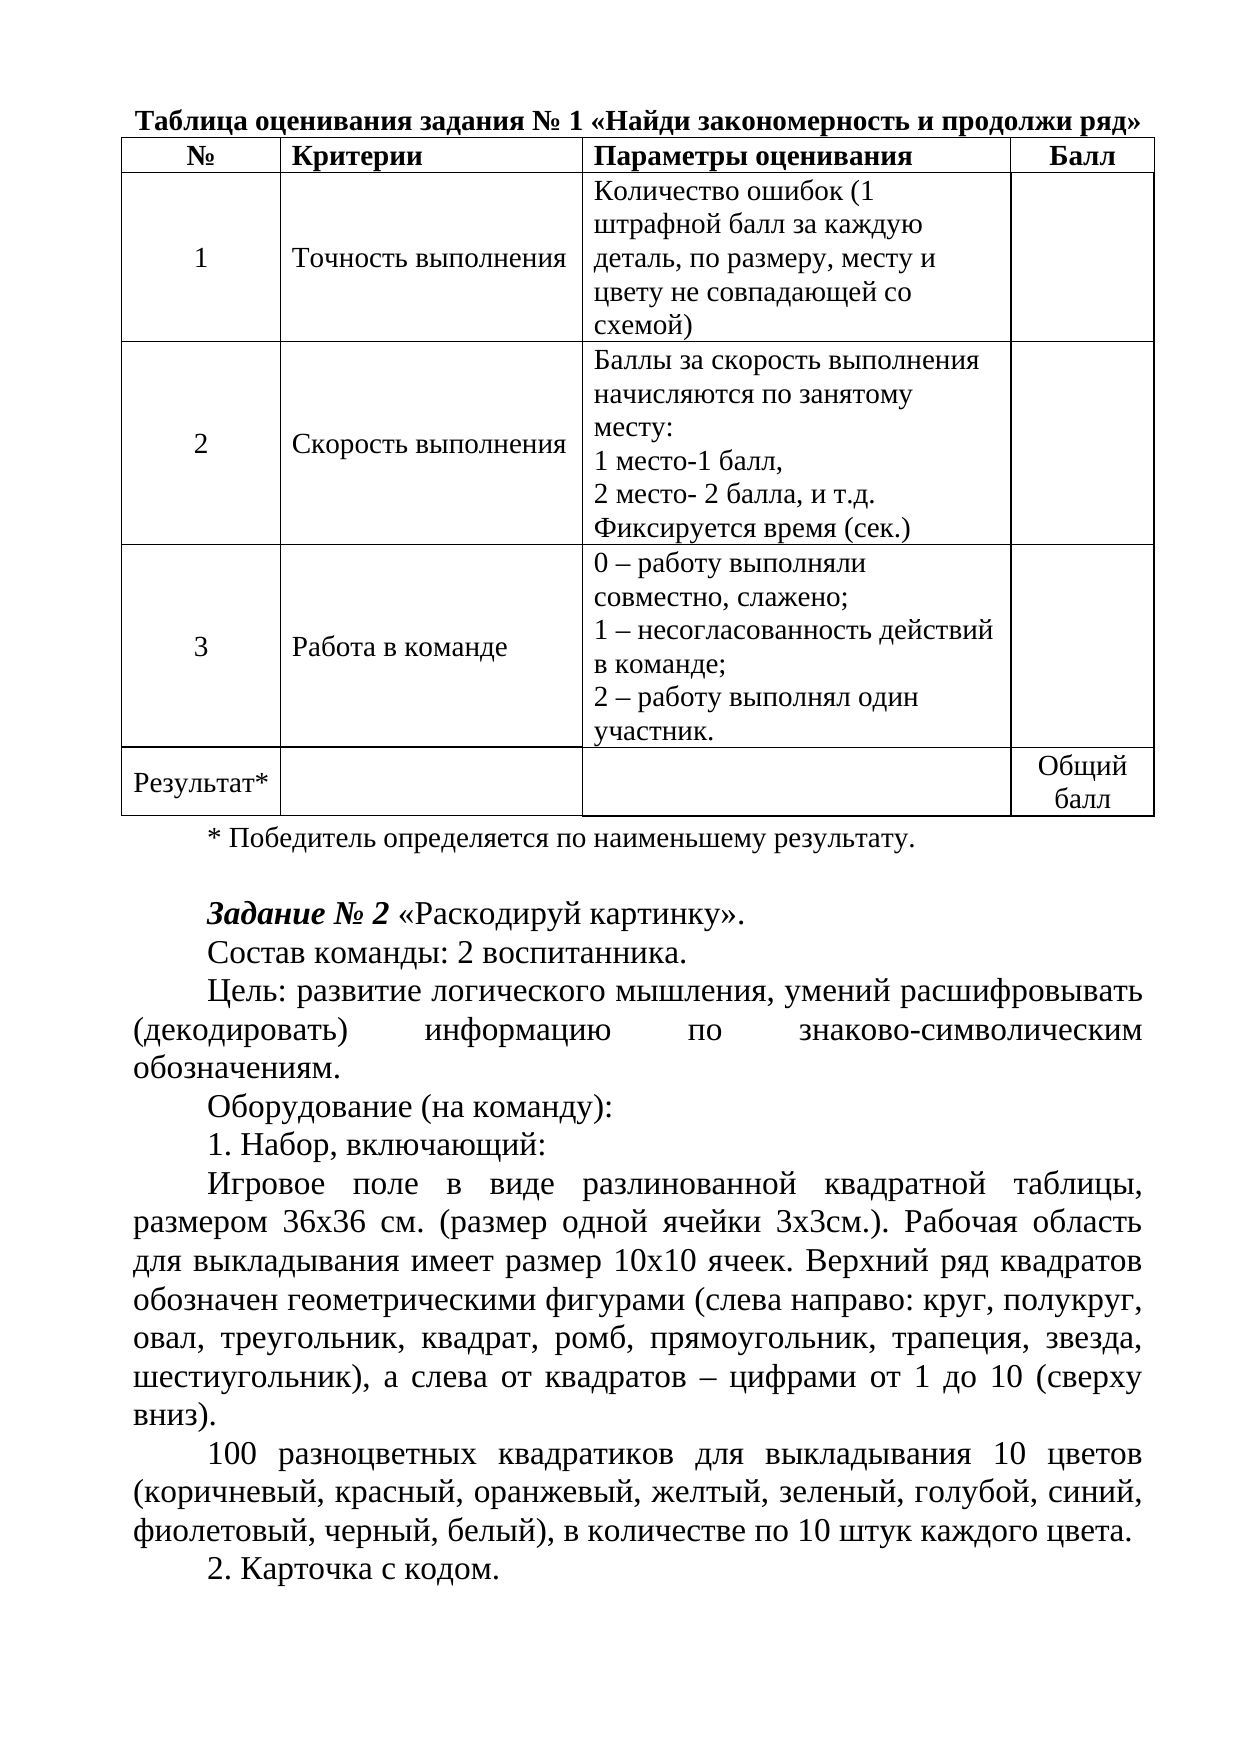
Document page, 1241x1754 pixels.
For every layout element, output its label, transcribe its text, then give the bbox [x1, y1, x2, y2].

text Таблица оценивания задания № 1 «Найди закономерность и продолжи ряд» [133, 103, 1143, 137]
text * Победитель определяется по наименьшему результату. [133, 817, 1143, 855]
text Задание № 2 «Раскодируй картинку». [133, 894, 1143, 932]
table_header № [122, 138, 280, 172]
table_cell [1012, 545, 1153, 746]
table_cell [1012, 342, 1153, 544]
text Оборудование (на команду): [133, 1086, 1143, 1125]
text 1. Набор, включающий: [133, 1125, 1143, 1163]
table_header Критерии [281, 138, 582, 172]
table_cell Баллы за скорость выполнения начисляются по занятому месту: 1 место-1 балл, 2 место- 2 балла, и т.д. Фиксируется время (сек.) [583, 342, 1010, 544]
table_cell Работа в команде [281, 545, 582, 746]
text Состав команды: 2 воспитанника. [133, 932, 1143, 971]
text Цель: развитие логического мышления, умений расшифровывать (декодировать) информацию по знаково-символическим обозначениям. [133, 971, 1143, 1086]
table_cell 3 [122, 545, 280, 746]
text 2. Карточка с кодом. [133, 1549, 1143, 1587]
table_cell [583, 748, 1010, 815]
table_cell 2 [122, 342, 280, 544]
table_cell Результат* [122, 748, 280, 815]
table_cell Точность выполнения [281, 173, 582, 341]
table_cell [1012, 173, 1153, 341]
table_cell 0 – работу выполняли совместно, слажено; 1 – несогласованность действий в команде; 2 – работу выполнял один участник. [583, 545, 1010, 746]
table_header Балл [1011, 138, 1154, 172]
table_cell Количество ошибок (1 штрафной балл за каждую деталь, по размеру, месту и цвету не совпадающей со схемой) [583, 173, 1010, 341]
table_header Параметры оценивания [583, 138, 1010, 172]
table_cell 1 [122, 173, 280, 341]
table_cell [281, 748, 582, 815]
text Игровое поле в виде разлинованной квадратной таблицы, размером 36х36 см. (размер одной ячейки 3х3см.). Рабочая область для выкладывания имеет размер 10х10 ячеек. Верхний ряд квадратов обозначен геометрическими фигурами (слева направо: круг, полукруг, овал, треугольник, квадрат, ромб, прямоугольник, трапеция, звезда, шестиугольник), а слева от квадратов – цифрами от 1 до 10 (сверху вниз). [133, 1163, 1143, 1433]
table_cell Общий балл [1012, 748, 1153, 815]
table_cell Скорость выполнения [281, 342, 582, 544]
text 100 разноцветных квадратиков для выкладывания 10 цветов (коричневый, красный, оранжевый, желтый, зеленый, голубой, синий, фиолетовый, черный, белый), в количестве по 10 штук каждого цвета. [133, 1433, 1143, 1549]
